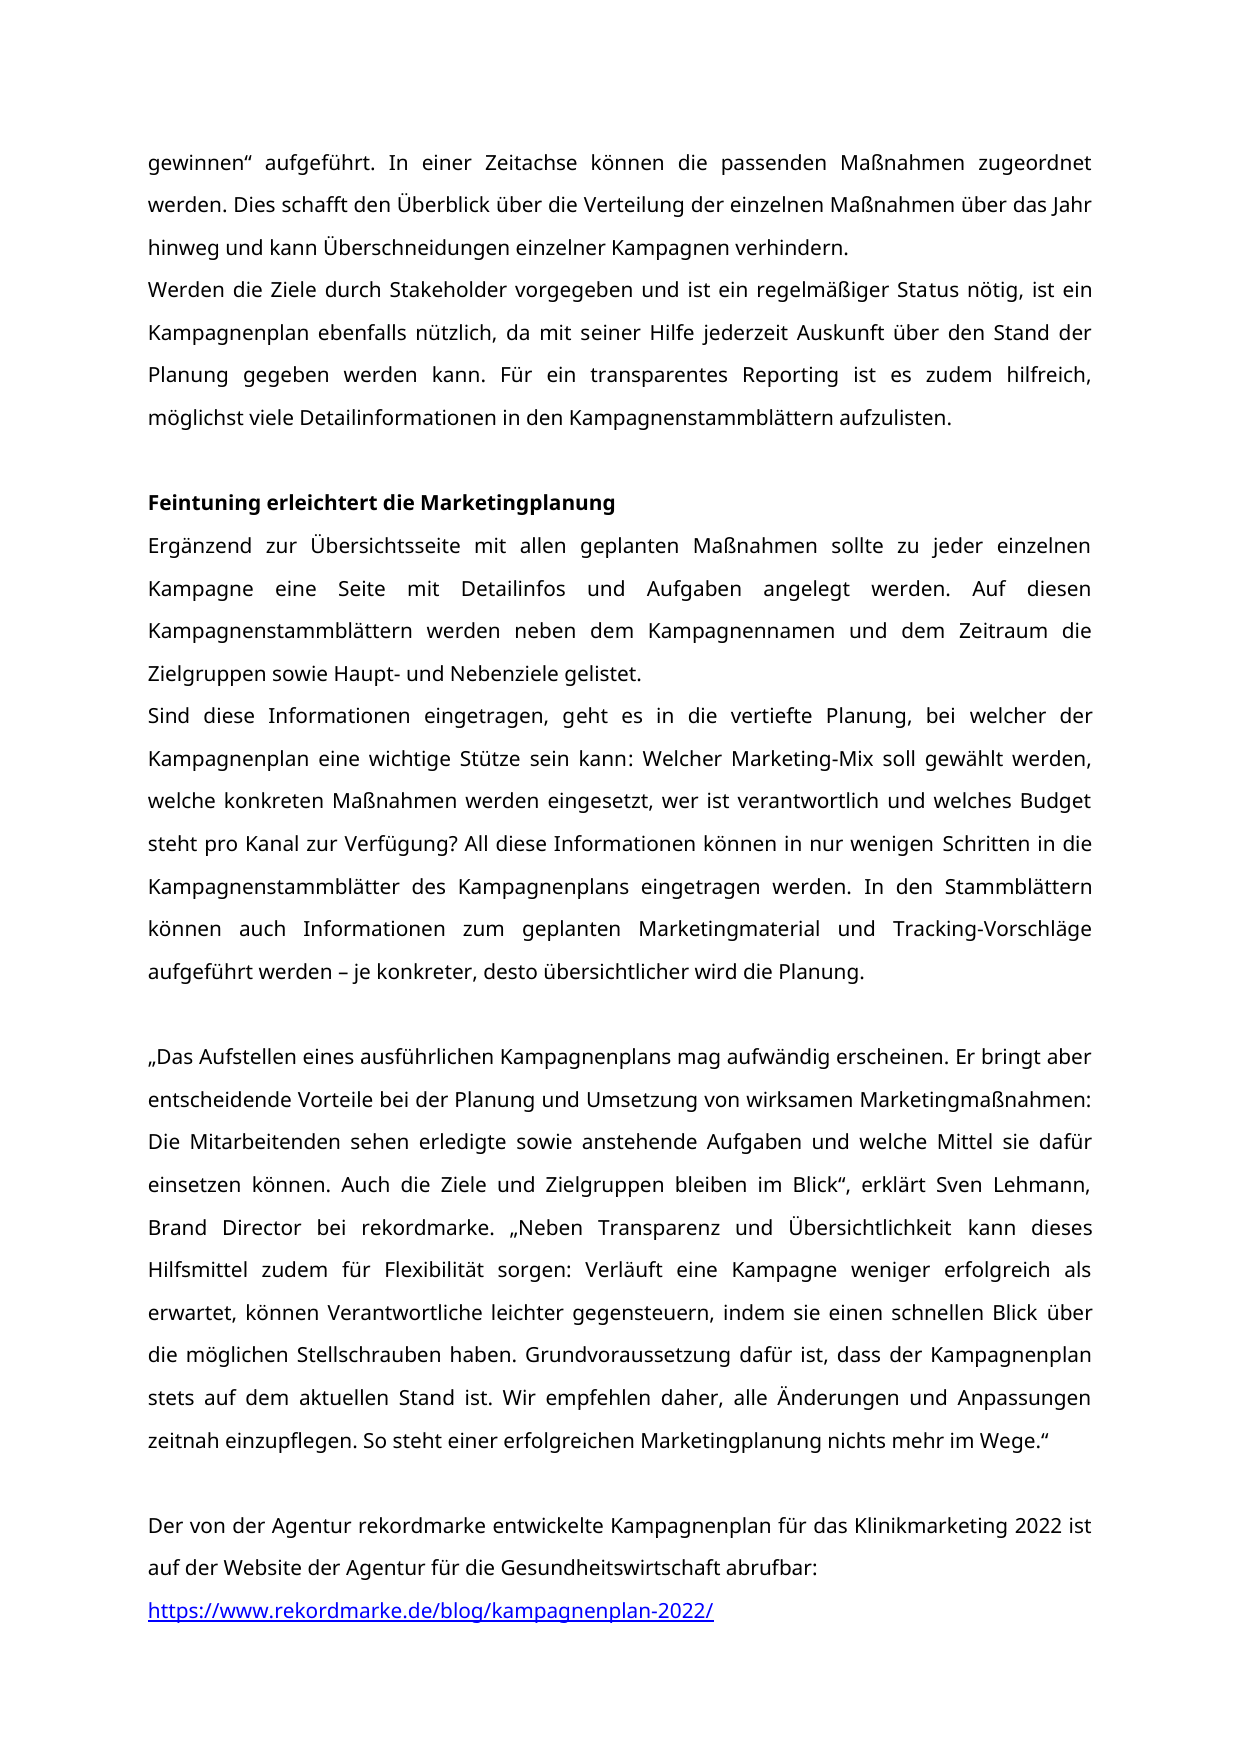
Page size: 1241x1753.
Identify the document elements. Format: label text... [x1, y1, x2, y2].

text Ergänzend zur Übersichtsseite mit allen geplanten Maßnahmen sollte zu jeder einzelnen Kampagne eine Seite mit Detailinfos und Aufgaben angelegt werden. Auf diesen Kampagnenstammblättern werden neben dem Kampagnennamen und dem Zeitraum die Zielgruppen sowie Haupt- und Nebenziele gelistet. [148, 531, 1093, 687]
text Sind diese Informationen eingetragen, geht es in die vertiefte Planung, bei welcher der Kampagnenplan eine wichtige Stütze sein kann: Welcher Marketing-Mix soll gewählt werden, welche konkreten Maßnahmen werden eingesetzt, wer ist verantwortlich und welches Budget steht pro Kanal zur Verfügung? All diese Informationen können in nur wenigen Schritten in die Kampagnenstammblätter des Kampagnenplans eingetragen werden. In den Stammblättern können auch Informationen zum geplanten Marketingmaterial und Tracking-Vorschläge aufgeführt werden – je konkreter, desto übersichtlicher wird die Planung. [148, 701, 1093, 986]
text Der von der Agentur rekordmarke entwickelte Kampagnenplan für das Klinikmarketing 2022 ist auf der Website der Agentur für die Gesundheitswirtschaft abrufbar: [148, 1511, 1093, 1582]
text Feintuning erleichtert die Marketingplanung [148, 488, 1093, 517]
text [148, 148, 1093, 261]
text „Das Aufstellen eines ausführlichen Kampagnenplans mag aufwändig erscheinen. Er bringt aber entscheidende Vorteile bei der Planung und Umsetzung von wirksamen Marketingmaßnahmen: Die Mitarbeitenden sehen erledigte sowie anstehende Aufgaben und welche Mittel sie dafür einsetzen können. Auch die Ziele und Zielgruppen bleiben im Blick“, erklärt Sven Lehmann, Brand Director bei rekordmarke. „Neben Transparenz und Übersichtlichkeit kann dieses Hilfsmittel zudem für Flexibilität sorgen: Verläuft eine Kampagne weniger erfolgreich als erwartet, können Verantwortliche leichter gegensteuern, indem sie einen schnellen Blick über die möglichen Stellschrauben haben. Grundvoraussetzung dafür ist, dass der Kampagnenplan stets auf dem aktuellen Stand ist. Wir empfehlen daher, alle Änderungen und Anpassungen zeitnah einzupflegen. So steht einer erfolgreichen Marketingplanung nichts mehr im Wege.“ [148, 1042, 1093, 1454]
text https://www.rekordmarke.de/blog/kampagnenplan-2022/ [148, 1596, 1093, 1624]
text Werden die Ziele durch Stakeholder vorgegeben und ist ein regelmäßiger Status nötig, ist ein Kampagnenplan ebenfalls nützlich, da mit seiner Hilfe jederzeit Auskunft über den Stand der Planung gegeben werden kann. Für ein transparentes Reporting ist es zudem hilfreich, möglichst viele Detailinformationen in den Kampagnenstammblättern aufzulisten. [148, 275, 1093, 432]
